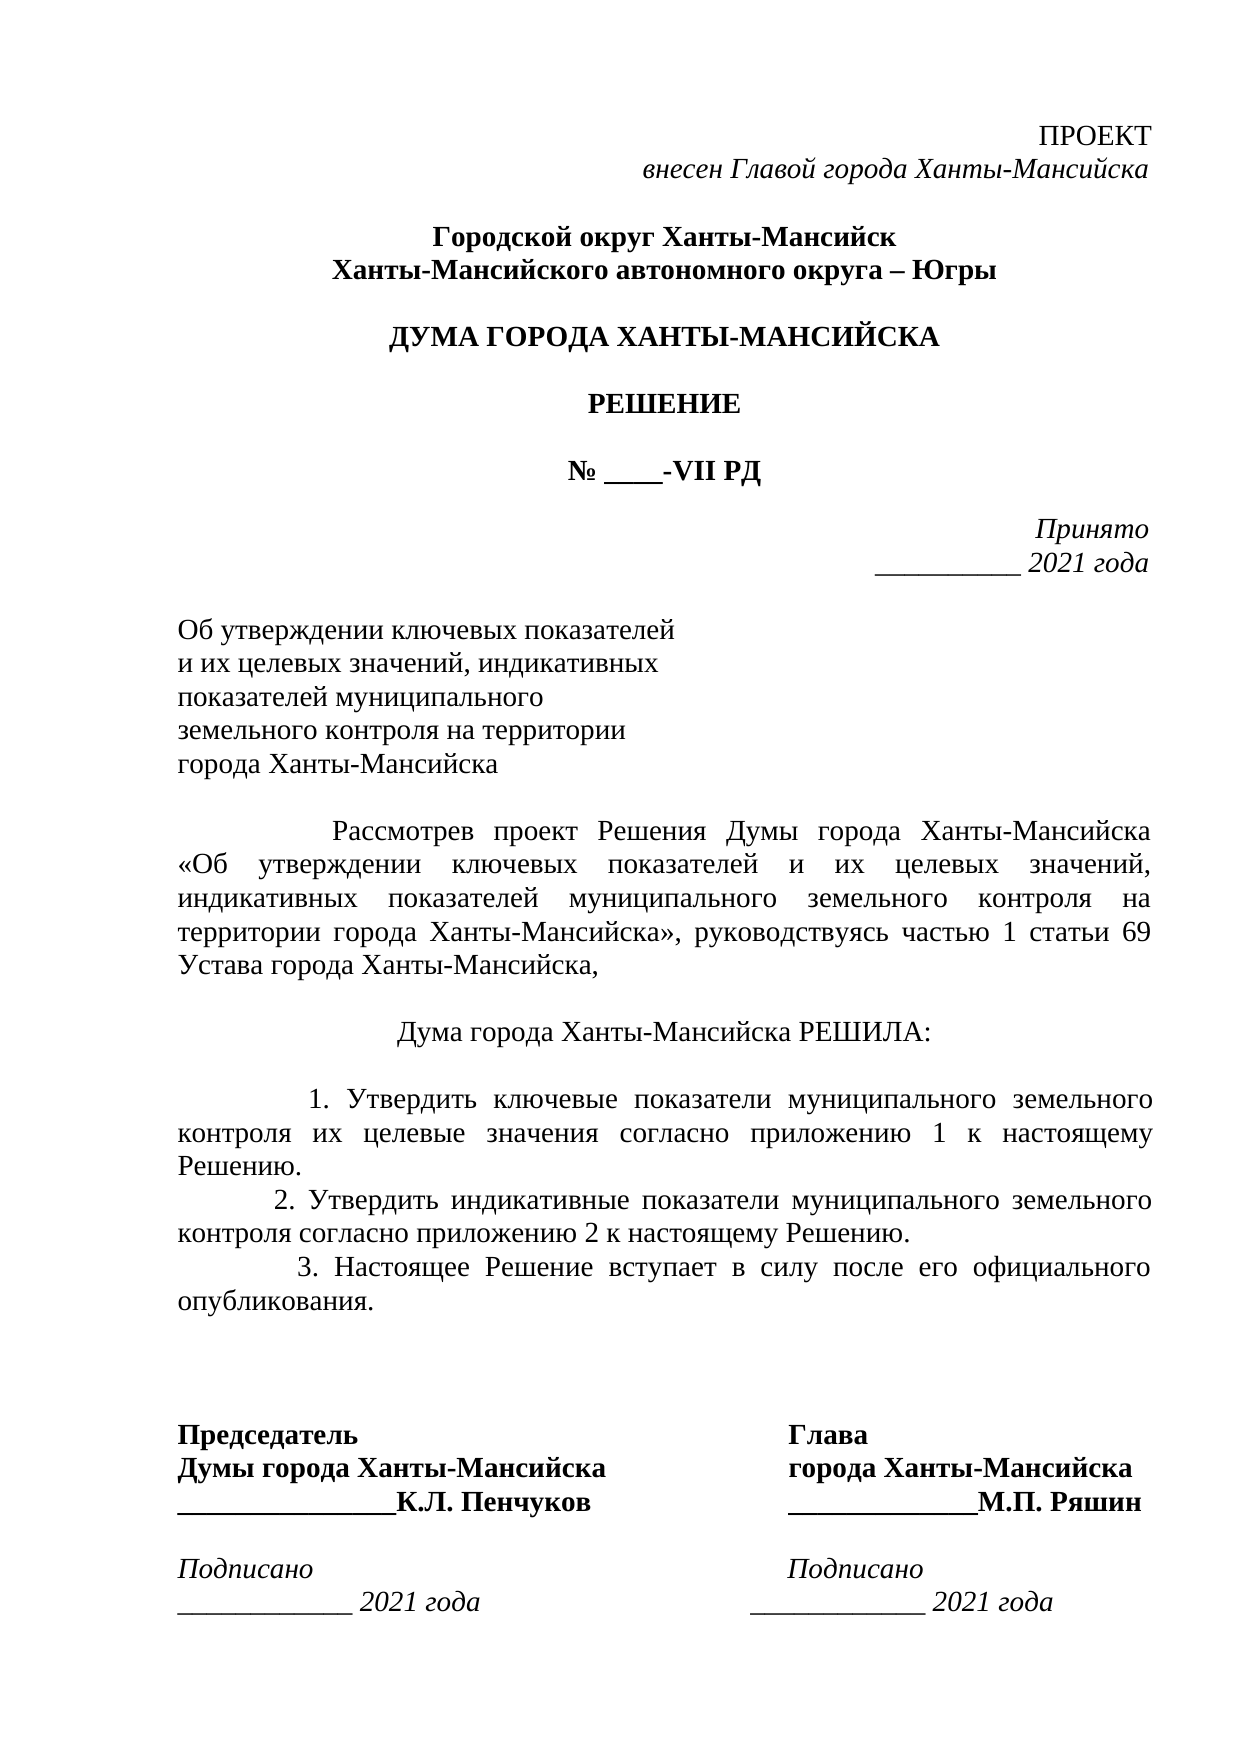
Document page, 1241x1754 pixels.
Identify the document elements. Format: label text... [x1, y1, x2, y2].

text __________ 2021 года [177, 545, 1152, 578]
text и их целевых значений, индикативных [177, 645, 1152, 679]
text Думы города Ханты-Мансийска города Ханты-Мансийска [177, 1450, 1152, 1484]
text города Ханты-Мансийска [177, 746, 1152, 779]
text № ____-VII РД [177, 453, 1152, 487]
text ДУМА ГОРОДА ХАНТЫ-МАНСИЙСКА [177, 319, 1152, 353]
text Ханты-Мансийского автономного округа – Югры [177, 252, 1152, 286]
text Председатель Глава [177, 1417, 1152, 1450]
text _______________К.Л. Пенчуков _____________М.П. Ряшин [177, 1484, 1152, 1517]
text Об утверждении ключевых показателей [177, 612, 1152, 645]
text Принято [177, 511, 1152, 545]
text ПРОЕКТ [177, 118, 1152, 152]
text 1. Утвердить ключевые показатели муниципального земельного контроля их целевые значения согласно приложению 1 к настоящему Решению. [177, 1081, 1154, 1182]
text 2. Утвердить индикативные показатели муниципального земельного контроля согласно приложению 2 к настоящему Решению. [177, 1182, 1154, 1249]
text Подписано Подписано [177, 1551, 1152, 1584]
text земельного контроля на территории [177, 712, 1152, 746]
text РЕШЕНИЕ [177, 386, 1152, 420]
text внесен Главой города Ханты-Мансийска [177, 152, 1152, 185]
text Городской округ Ханты-Мансийск [177, 219, 1152, 252]
text Дума города Ханты-Мансийска РЕШИЛА: [177, 1014, 1152, 1048]
text 3. Настоящее Решение вступает в силу после его официального опубликования. [177, 1249, 1152, 1316]
text Рассмотрев проект Решения Думы города Ханты-Мансийска «Об утверждении ключевых показателей и их целевых значений, индикативных показателей муниципального земельного контроля на территории города Ханты-Мансийска», руководствуясь частью 1 статьи 69 Устава города Ханты-Мансийска, [177, 813, 1152, 981]
text ____________ 2021 года ____________ 2021 года [177, 1584, 1152, 1618]
text показателей муниципального [177, 679, 1152, 712]
